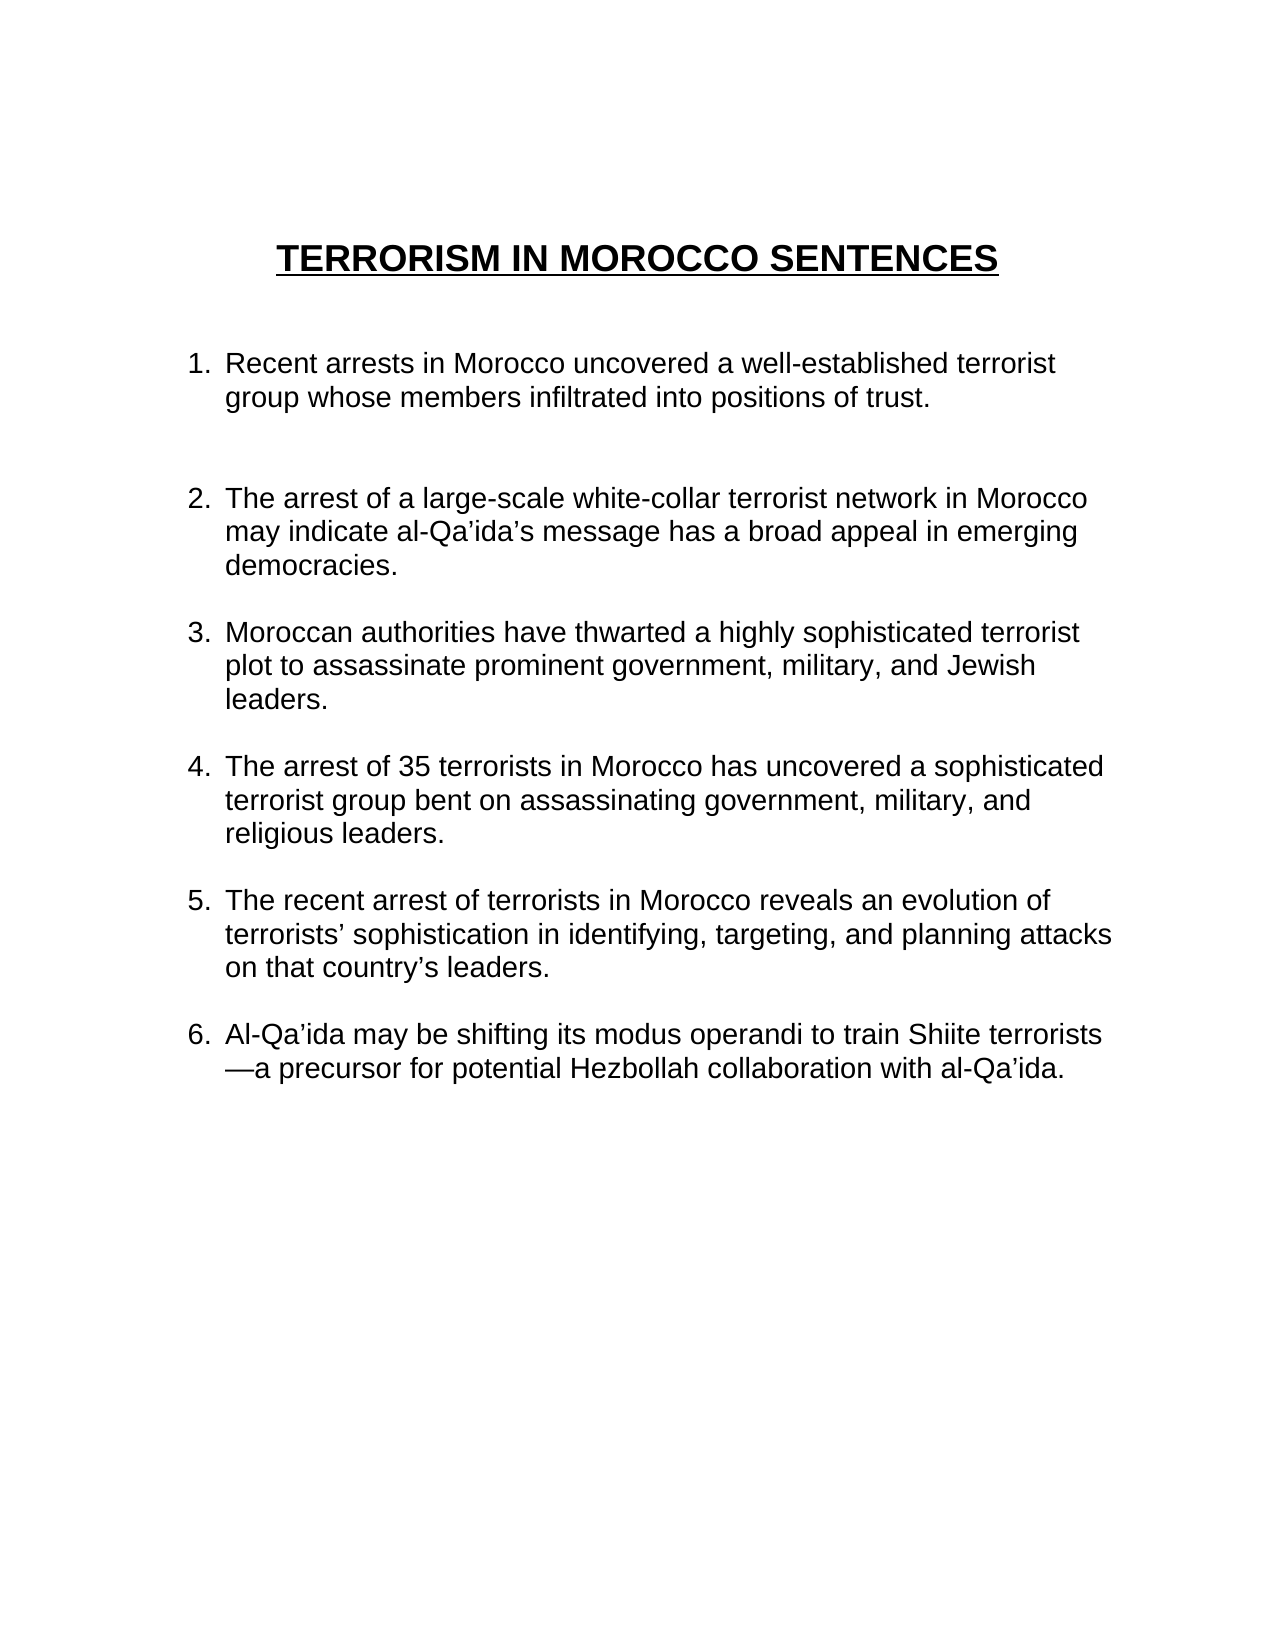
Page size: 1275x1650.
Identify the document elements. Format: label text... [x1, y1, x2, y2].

list Recent arrests in Morocco uncovered a well-established terrorist group whose members infiltrated into positions of trust. [187, 346, 1125, 413]
list Al-Qa’ida may be shifting its modus operandi to train Shiite terrorists—a precursor for potential Hezbollah collaboration with al-Qa’ida. [187, 1017, 1125, 1084]
list The recent arrest of terrorists in Morocco reveals an evolution of terrorists’ sophistication in identifying, targeting, and planning attacks on that country’s leaders. [187, 883, 1125, 984]
text TERRORISM IN MOROCCO SENTENCES [150, 236, 1125, 279]
list The arrest of 35 terrorists in Morocco has uncovered a sophisticated terrorist group bent on assassinating government, military, and religious leaders. [187, 749, 1125, 849]
list The arrest of a large-scale white-collar terrorist network in Morocco may indicate al-Qa’ida’s message has a broad appeal in emerging democracies. [187, 481, 1125, 581]
list Moroccan authorities have thwarted a highly sophisticated terrorist plot to assassinate prominent government, military, and Jewish leaders. [187, 615, 1125, 715]
